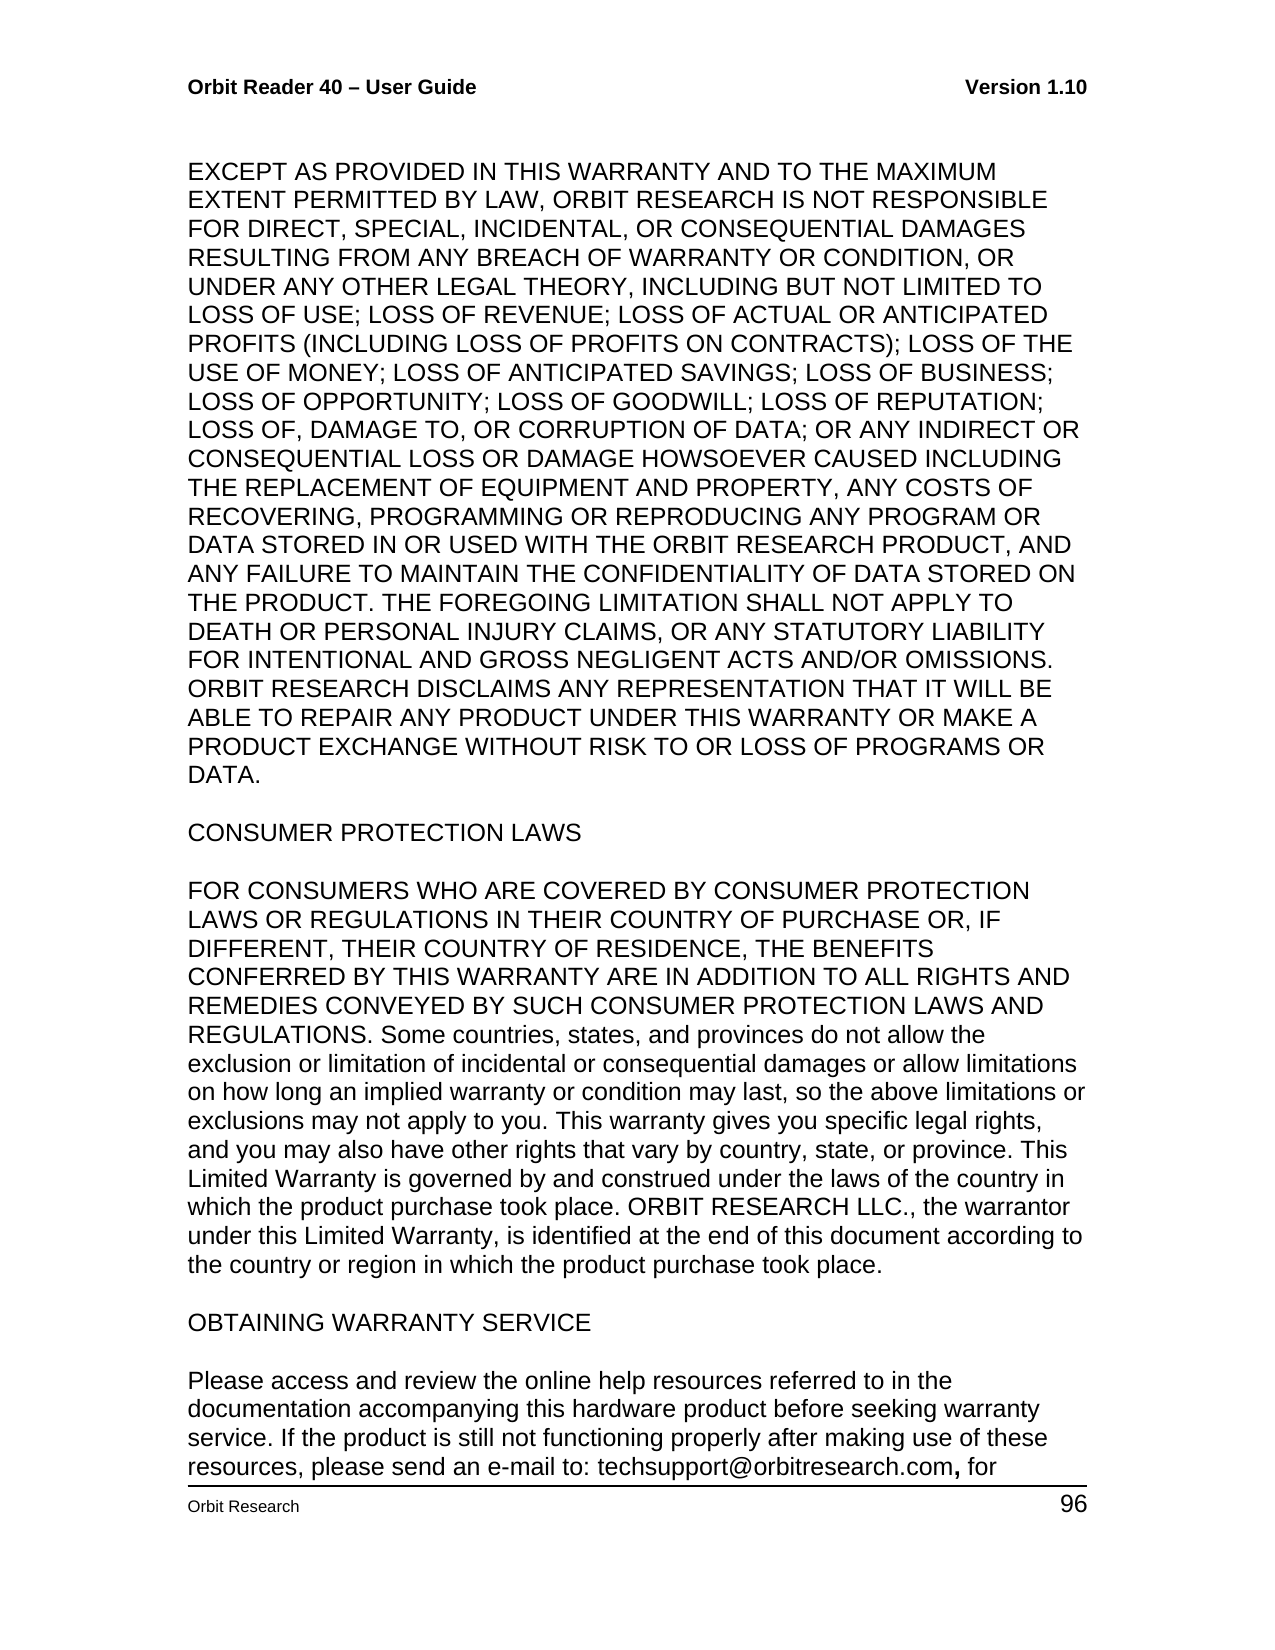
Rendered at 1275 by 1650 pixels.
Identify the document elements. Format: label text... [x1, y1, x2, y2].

text EXCEPT AS PROVIDED IN THIS WARRANTY AND TO THE MAXIMUM EXTENT PERMITTED BY LAW, ORBIT RESEARCH IS NOT RESPONSIBLE FOR DIRECT, SPECIAL, INCIDENTAL, OR CONSEQUENTIAL DAMAGES RESULTING FROM ANY BREACH OF WARRANTY OR CONDITION, OR UNDER ANY OTHER LEGAL THEORY, INCLUDING BUT NOT LIMITED TO LOSS OF USE; LOSS OF REVENUE; LOSS OF ACTUAL OR ANTICIPATED PROFITS (INCLUDING LOSS OF PROFITS ON CONTRACTS); LOSS OF THE USE OF MONEY; LOSS OF ANTICIPATED SAVINGS; LOSS OF BUSINESS; LOSS OF OPPORTUNITY; LOSS OF GOODWILL; LOSS OF REPUTATION; LOSS OF, DAMAGE TO, OR CORRUPTION OF DATA; OR ANY INDIRECT OR CONSEQUENTIAL LOSS OR DAMAGE HOWSOEVER CAUSED INCLUDING THE REPLACEMENT OF EQUIPMENT AND PROPERTY, ANY COSTS OF RECOVERING, PROGRAMMING OR REPRODUCING ANY PROGRAM OR DATA STORED IN OR USED WITH THE ORBIT RESEARCH PRODUCT, AND ANY FAILURE TO MAINTAIN THE CONFIDENTIALITY OF DATA STORED ON THE PRODUCT. THE FOREGOING LIMITATION SHALL NOT APPLY TO DEATH OR PERSONAL INJURY CLAIMS, OR ANY STATUTORY LIABILITY FOR INTENTIONAL AND GROSS NEGLIGENT ACTS AND/OR OMISSIONS. ORBIT RESEARCH DISCLAIMS ANY REPRESENTATION THAT IT WILL BE ABLE TO REPAIR ANY PRODUCT UNDER THIS WARRANTY OR MAKE A PRODUCT EXCHANGE WITHOUT RISK TO OR LOSS OF PROGRAMS OR DATA. [187, 156, 1087, 789]
text FOR CONSUMERS WHO ARE COVERED BY CONSUMER PROTECTION LAWS OR REGULATIONS IN THEIR COUNTRY OF PURCHASE OR, IF DIFFERENT, THEIR COUNTRY OF RESIDENCE, THE BENEFITS CONFERRED BY THIS WARRANTY ARE IN ADDITION TO ALL RIGHTS AND REMEDIES CONVEYED BY SUCH CONSUMER PROTECTION LAWS AND REGULATIONS. Some countries, states, and provinces do not allow the exclusion or limitation of incidental or consequential damages or allow limitations on how long an implied warranty or condition may last, so the above limitations or exclusions may not apply to you. This warranty gives you specific legal rights, and you may also have other rights that vary by country, state, or province. This Limited Warranty is governed by and construed under the laws of the country in which the product purchase took place. ORBIT RESEARCH LLC., the warrantor under this Limited Warranty, is identified at the end of this document according to the country or region in which the product purchase took place. [187, 876, 1087, 1278]
text CONSUMER PROTECTION LAWS [187, 818, 1087, 847]
text OBTAINING WARRANTY SERVICE [187, 1308, 1087, 1336]
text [187, 1366, 1087, 1481]
